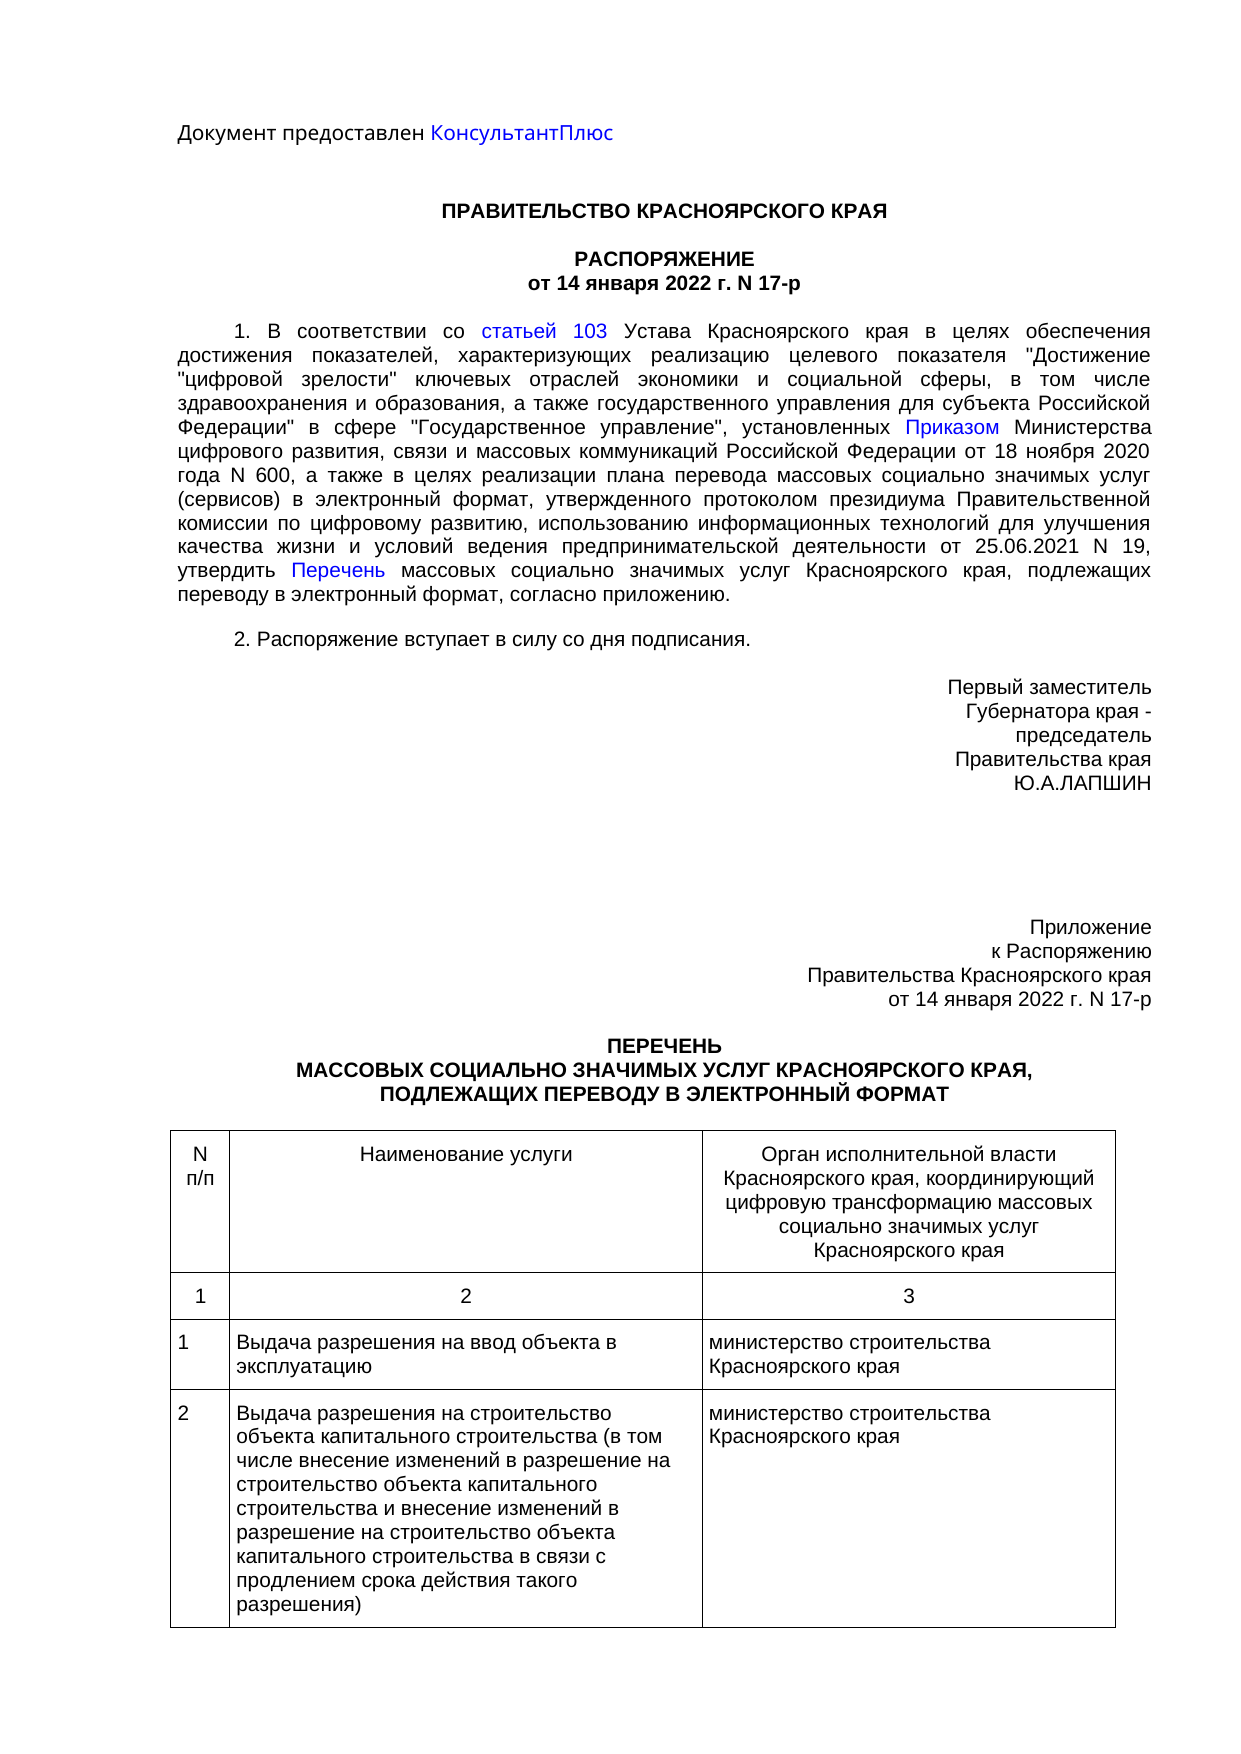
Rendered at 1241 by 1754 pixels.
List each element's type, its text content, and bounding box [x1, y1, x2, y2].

table_cell 2 [171, 1390, 229, 1627]
title МАССОВЫХ СОЦИАЛЬНО ЗНАЧИМЫХ УСЛУГ КРАСНОЯРСКОГО КРАЯ, [177, 1058, 1152, 1082]
table_header N п/п [171, 1131, 229, 1272]
title РАСПОРЯЖЕНИЕ [177, 247, 1152, 271]
title ПОДЛЕЖАЩИХ ПЕРЕВОДУ В ЭЛЕКТРОННЫЙ ФОРМАТ [177, 1082, 1152, 1106]
text председатель [177, 723, 1152, 747]
text Губернатора края - [177, 699, 1152, 723]
text Правительства Красноярского края [177, 962, 1152, 986]
text Первый заместитель [177, 675, 1152, 699]
table_header Орган исполнительной власти Красноярского края, координирующий цифровую трансформацию массовых социально значимых услуг Красноярского края [703, 1131, 1115, 1272]
title от 14 января 2022 г. N 17-р [177, 271, 1152, 295]
table_cell 1 [171, 1320, 229, 1389]
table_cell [703, 1390, 1115, 1627]
title Документ предоставлен КонсультантПлюс [177, 118, 1152, 175]
title ПРАВИТЕЛЬСТВО КРАСНОЯРСКОГО КРАЯ [177, 199, 1152, 223]
table_cell Выдача разрешения на строительство объекта капитального строительства (в том числе внесение изменений в разрешение на строительство объекта капитального строительства и внесение изменений в разрешение на строительство объекта капитального строительства в связи с продлением срока действия такого разрешения) [230, 1390, 702, 1627]
text Ю.А.ЛАПШИН [177, 771, 1152, 795]
table_cell 1 [171, 1273, 229, 1318]
table_cell Выдача разрешения на ввод объекта в эксплуатацию [230, 1320, 702, 1389]
text от 14 января 2022 г. N 17-р [177, 986, 1152, 1010]
table_cell 2 [230, 1273, 702, 1318]
table_header Наименование услуги [230, 1131, 702, 1272]
table_cell министерство строительства Красноярского края [703, 1320, 1115, 1389]
text 1. В соответствии со статьей 103 Устава Красноярского края в целях обеспечения достижения показателей, характеризующих реализацию целевого показателя "Достижение "цифровой зрелости" ключевых отраслей экономики и социальной сферы, в том числе здравоохранения и образования, а также государственного управления для субъекта Российской Федерации" в сфере "Государственное управление", установленных Приказом Министерства цифрового развития, связи и массовых коммуникаций Российской Федерации от 18 ноября 2020 года N 600, а также в целях реализации плана перевода массовых социально значимых услуг (сервисов) в электронный формат, утвержденного протоколом президиума Правительственной комиссии по цифровому развитию, использованию информационных технологий для улучшения качества жизни и условий ведения предпринимательской деятельности от 25.06.2021 N 19, утвердить Перечень массовых социально значимых услуг Красноярского края, подлежащих переводу в электронный формат, согласно приложению. [177, 319, 1152, 606]
text к Распоряжению [177, 938, 1152, 962]
text Правительства края [177, 747, 1152, 771]
table_cell 3 [703, 1273, 1115, 1318]
text 2. Распоряжение вступает в силу со дня подписания. [177, 627, 1152, 651]
text Приложение [177, 914, 1152, 938]
title ПЕРЕЧЕНЬ [177, 1034, 1152, 1058]
